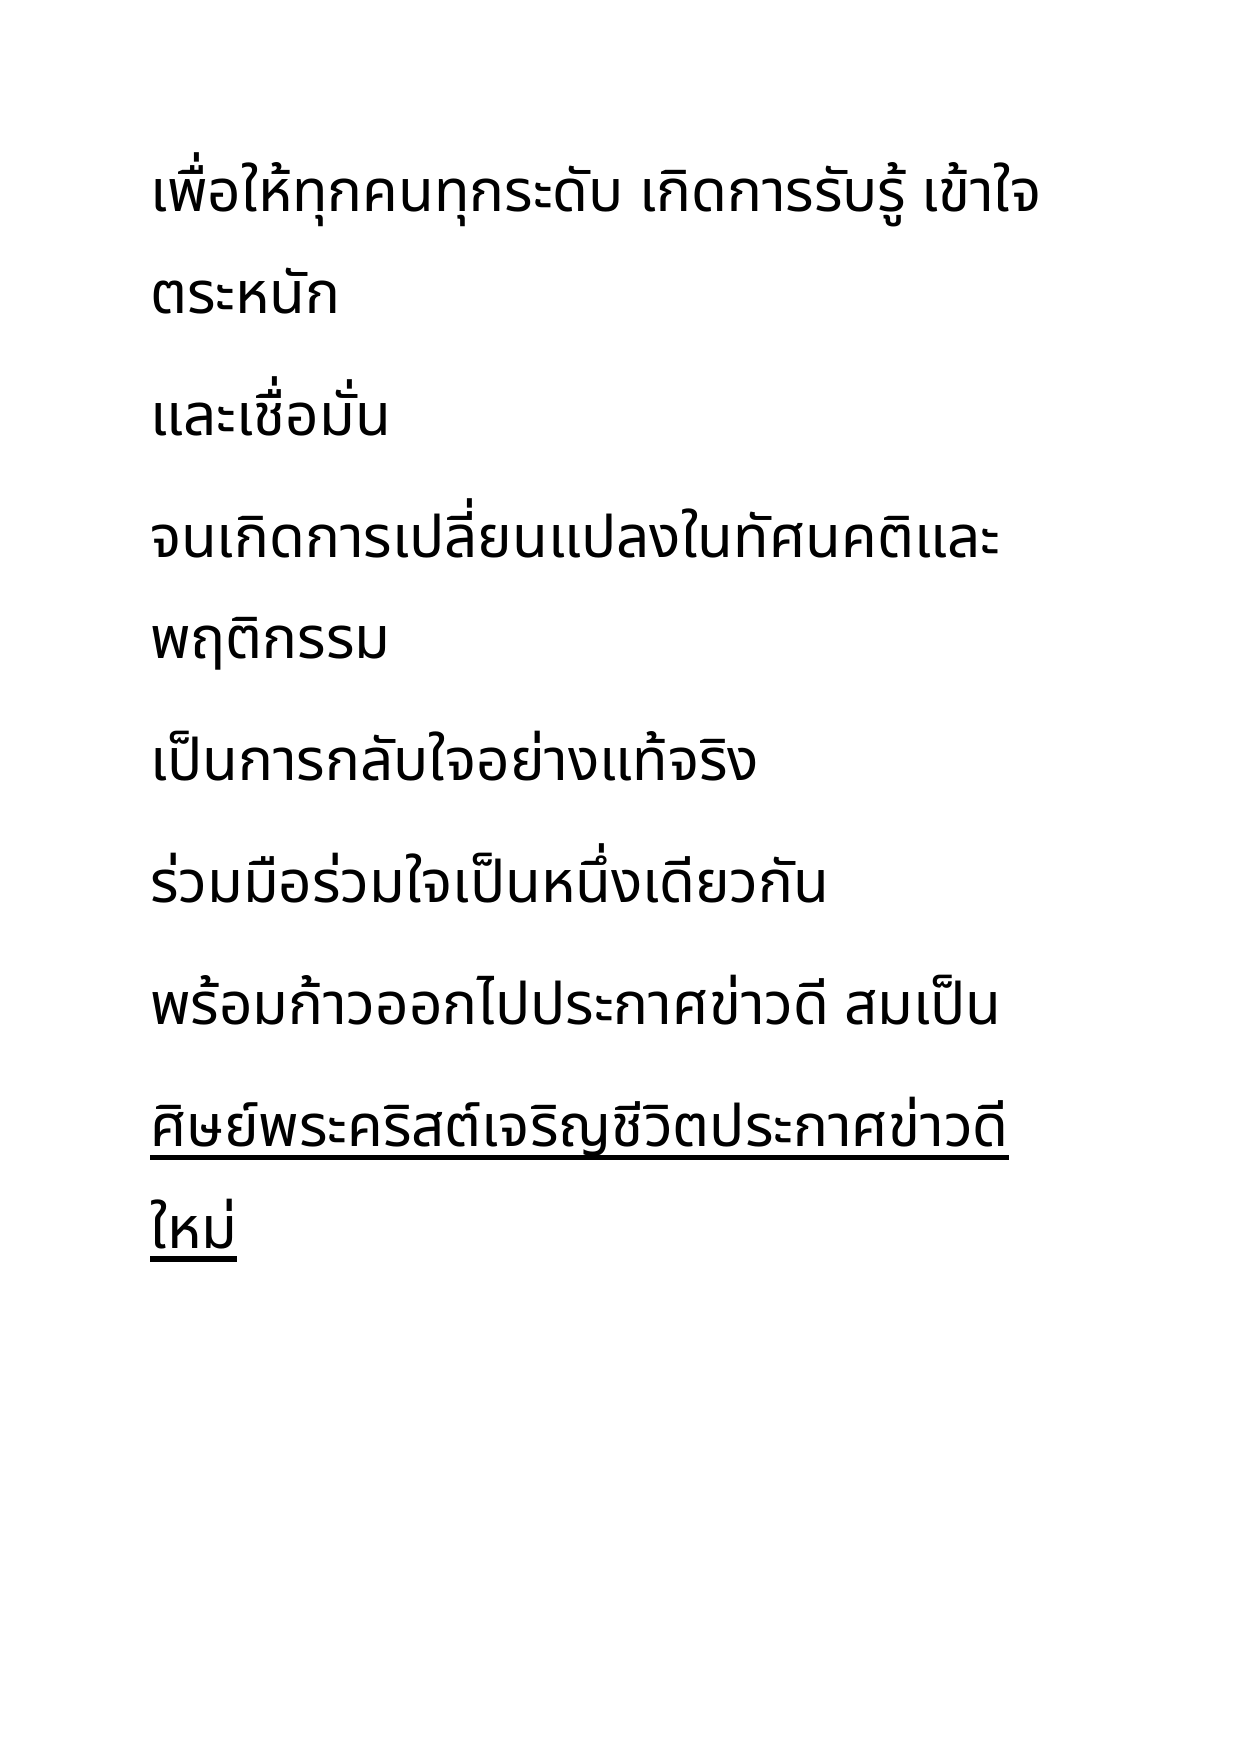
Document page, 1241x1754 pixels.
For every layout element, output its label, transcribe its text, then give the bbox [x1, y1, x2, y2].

text ศิษย์พระคริสต์เจริญชีวิตประกาศข่าวดีใหม่ [150, 1085, 1090, 1274]
text พร้อมก้าวออกไปประกาศข่าวดี สมเป็น [150, 963, 1090, 1051]
text เป็นการกลับใจอย่างแท้จริง [150, 719, 1090, 807]
text และเชื่อมั่น [150, 373, 1090, 461]
text เพื่อให้ทุกคนทุกระดับ เกิดการรับรู้ เข้าใจ ตระหนัก [150, 150, 1090, 339]
text ร่วมมือร่วมใจเป็นหนึ่งเดียวกัน [150, 841, 1090, 929]
text จนเกิดการเปลี่ยนแปลงในทัศนคติและพฤติกรรม [150, 495, 1090, 685]
